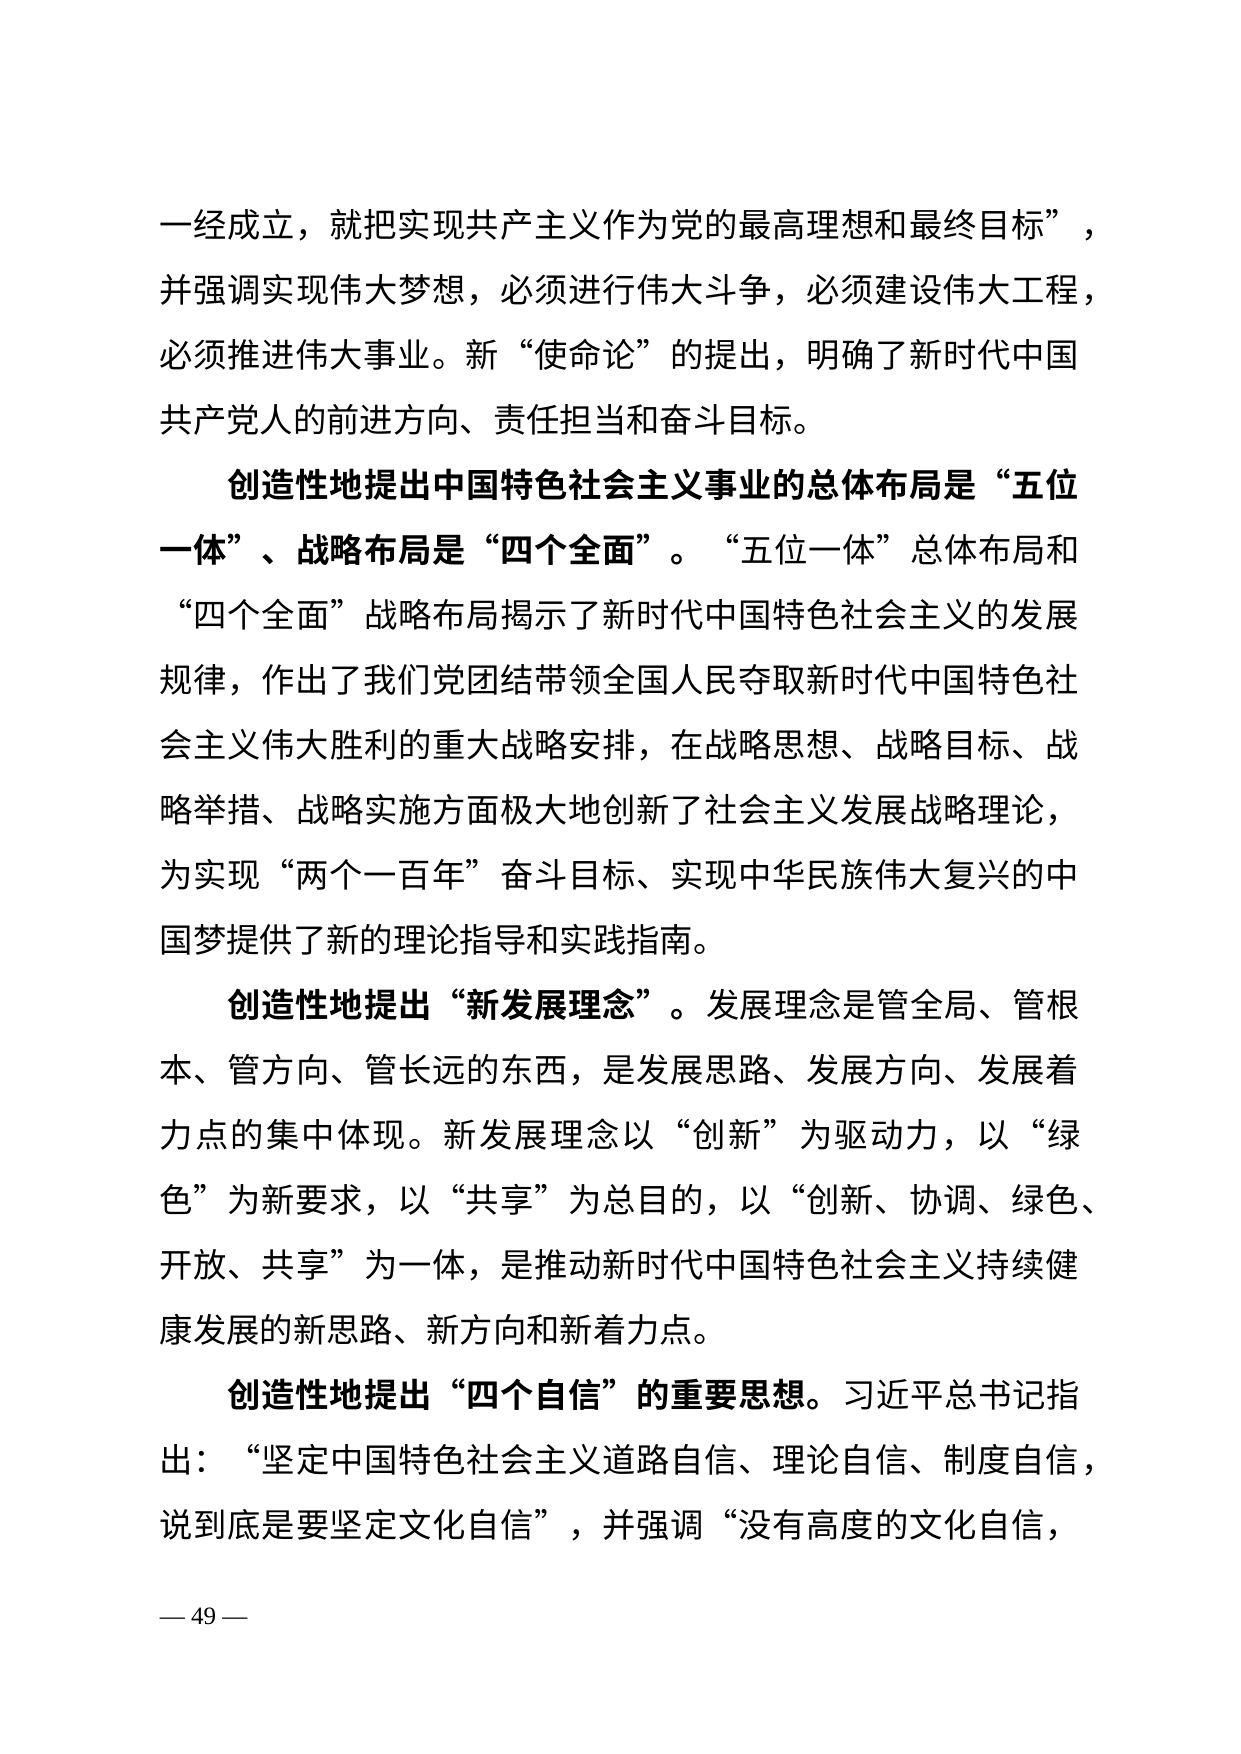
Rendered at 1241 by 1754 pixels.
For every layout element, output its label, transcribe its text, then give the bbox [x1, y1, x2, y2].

text 创造性地提出“新发展理念”。发展理念是管全局、管根本、管方向、管长远的东西，是发展思路、发展方向、发展着力点的集中体现。新发展理念以“创新”为驱动力，以“绿色”为新要求，以“共享”为总目的，以“创新、协调、绿色、开放、共享”为一体，是推动新时代中国特色社会主义持续健康发展的新思路、新方向和新着力点。 [159, 970, 1081, 1360]
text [159, 190, 1081, 450]
text 创造性地提出中国特色社会主义事业的总体布局是“五位一体”、战略布局是“四个全面”。“五位一体”总体布局和“四个全面”战略布局揭示了新时代中国特色社会主义的发展规律，作出了我们党团结带领全国人民夺取新时代中国特色社会主义伟大胜利的重大战略安排，在战略思想、战略目标、战略举措、战略实施方面极大地创新了社会主义发展战略理论，为实现“两个一百年”奋斗目标、实现中华民族伟大复兴的中国梦提供了新的理论指导和实践指南。 [159, 450, 1081, 970]
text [159, 1360, 1081, 1555]
